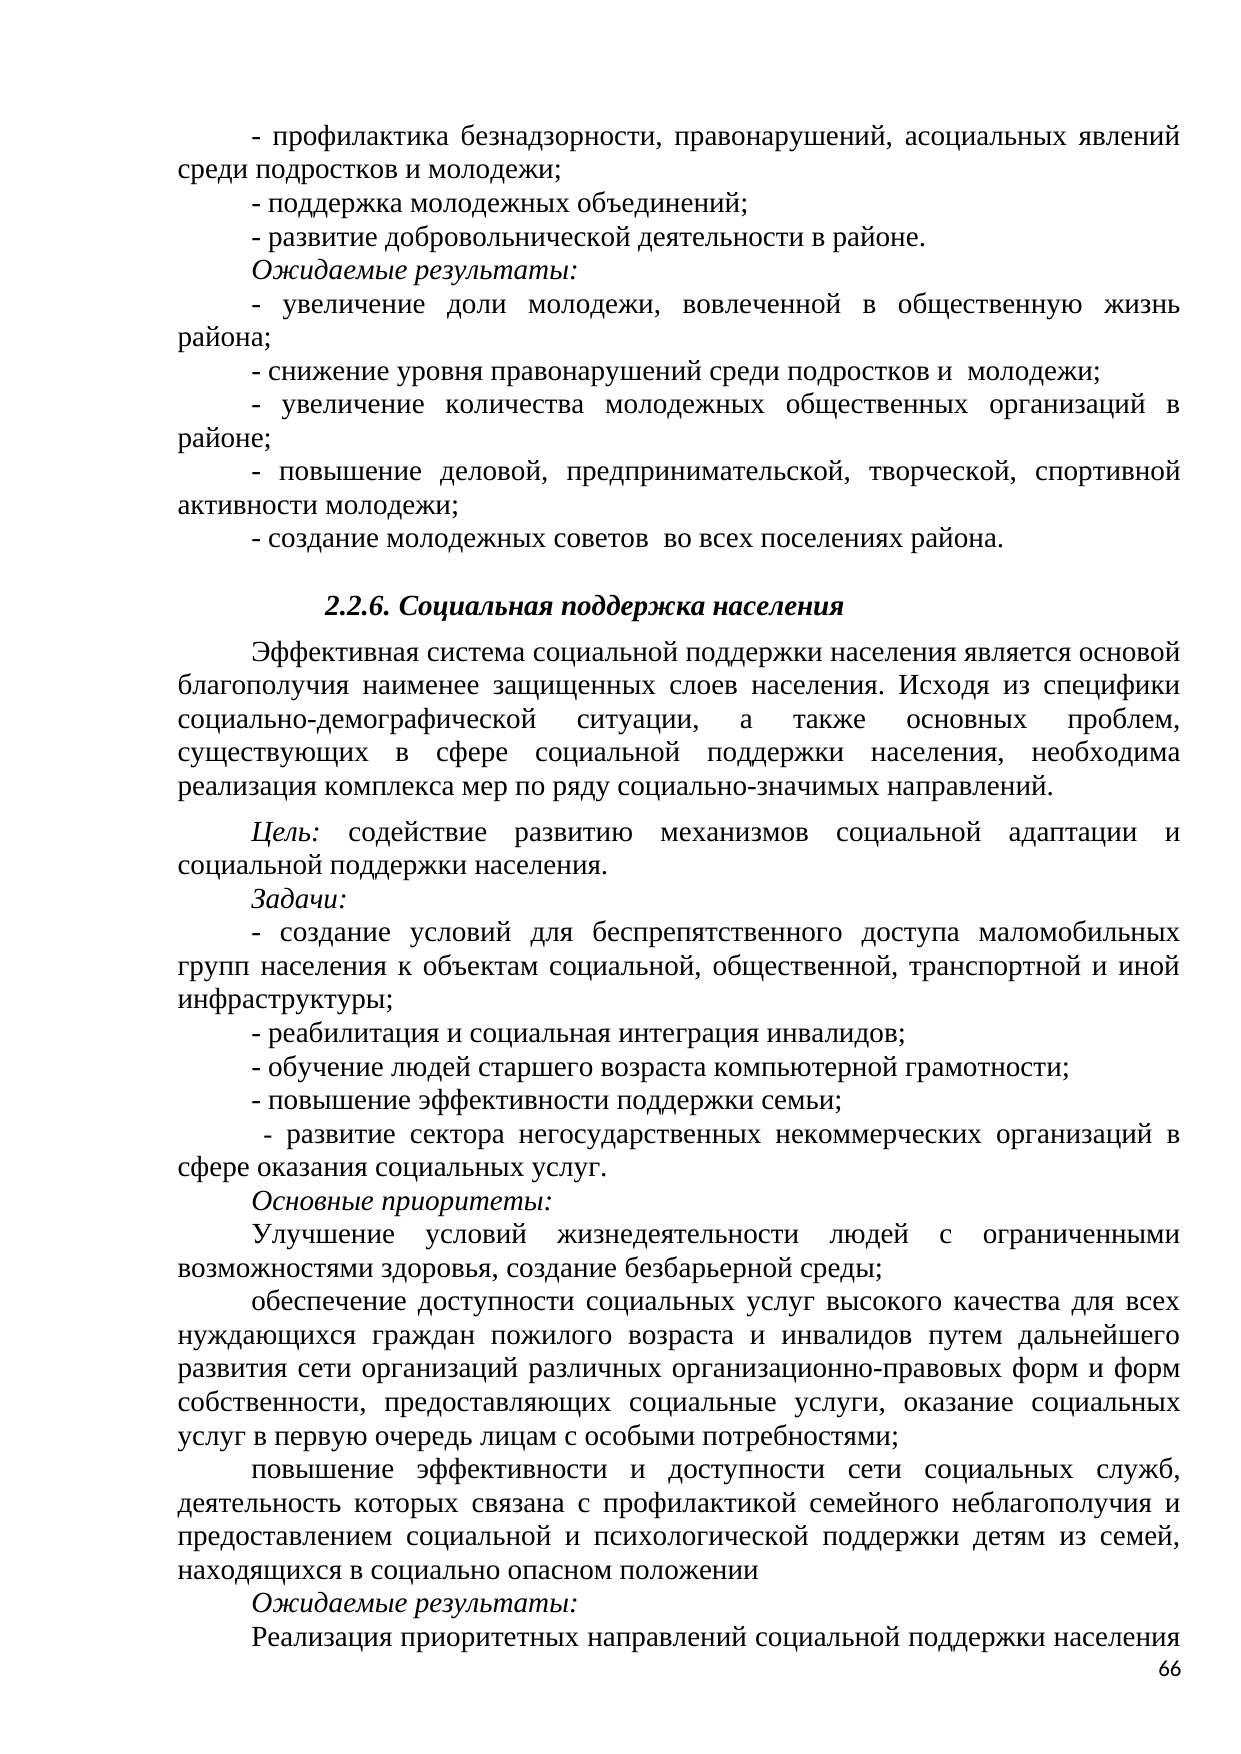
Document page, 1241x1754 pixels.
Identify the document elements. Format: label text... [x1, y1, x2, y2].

text - профилактика безнадзорности, правонарушений, асоциальных явлений среди подростков и молодежи; [177, 118, 1181, 185]
text Ожидаемые результаты: [177, 252, 1181, 286]
text - повышение эффективности поддержки семьи; [177, 1082, 1181, 1116]
text Цель: содействие развитию механизмов социальной адаптации и социальной поддержки населения. [177, 814, 1181, 881]
text - развитие добровольнической деятельности в районе. [177, 219, 1181, 252]
text - снижение уровня правонарушений среди подростков и молодежи; [177, 353, 1181, 386]
text - реабилитация и социальная интеграция инвалидов; [177, 1015, 1181, 1049]
text - повышение деловой, предпринимательской, творческой, спортивной активности молодежи; [177, 453, 1181, 521]
list Социальная поддержка населения [325, 588, 1181, 621]
text - увеличение количества молодежных общественных организаций в районе; [177, 386, 1181, 453]
text - развитие сектора негосударственных некоммерческих организаций в сфере оказания социальных услуг. [177, 1116, 1181, 1183]
text Задачи: [177, 881, 1181, 914]
text - поддержка молодежных объединений; [177, 185, 1181, 219]
text Ожидаемые результаты: [177, 1585, 1181, 1619]
text обеспечение доступности социальных услуг высокого качества для всех нуждающихся граждан пожилого возраста и инвалидов путем дальнейшего развития сети организаций различных организационно-правовых форм и форм собственности, предоставляющих социальные услуги, оказание социальных услуг в первую очередь лицам с особыми потребностями; [177, 1283, 1181, 1451]
text Основные приоритеты: [177, 1183, 1181, 1216]
text Улучшение условий жизнедеятельности людей с ограниченными возможностями здоровья, создание безбарьерной среды; [177, 1216, 1181, 1283]
text Эффективная система социальной поддержки населения является основой благополучия наименее защищенных слоев населения. Исходя из специфики социально-демографической ситуации, а также основных проблем, существующих в сфере социальной поддержки населения, необходима реализация комплекса мер по ряду социально-значимых направлений. [177, 634, 1181, 801]
text - обучение людей старшего возраста компьютерной грамотности; [177, 1049, 1181, 1082]
text - создание молодежных советов во всех поселениях района. [177, 521, 1181, 554]
text повышение эффективности и доступности сети социальных служб, деятельность которых связана с профилактикой семейного неблагополучия и предоставлением социальной и психологической поддержки детям из семей, находящихся в социально опасном положении [177, 1451, 1181, 1585]
text - создание условий для беспрепятственного доступа маломобильных групп населения к объектам социальной, общественной, транспортной и иной инфраструктуры; [177, 914, 1181, 1015]
text - увеличение доли молодежи, вовлеченной в общественную жизнь района; [177, 286, 1181, 353]
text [177, 1619, 1181, 1652]
